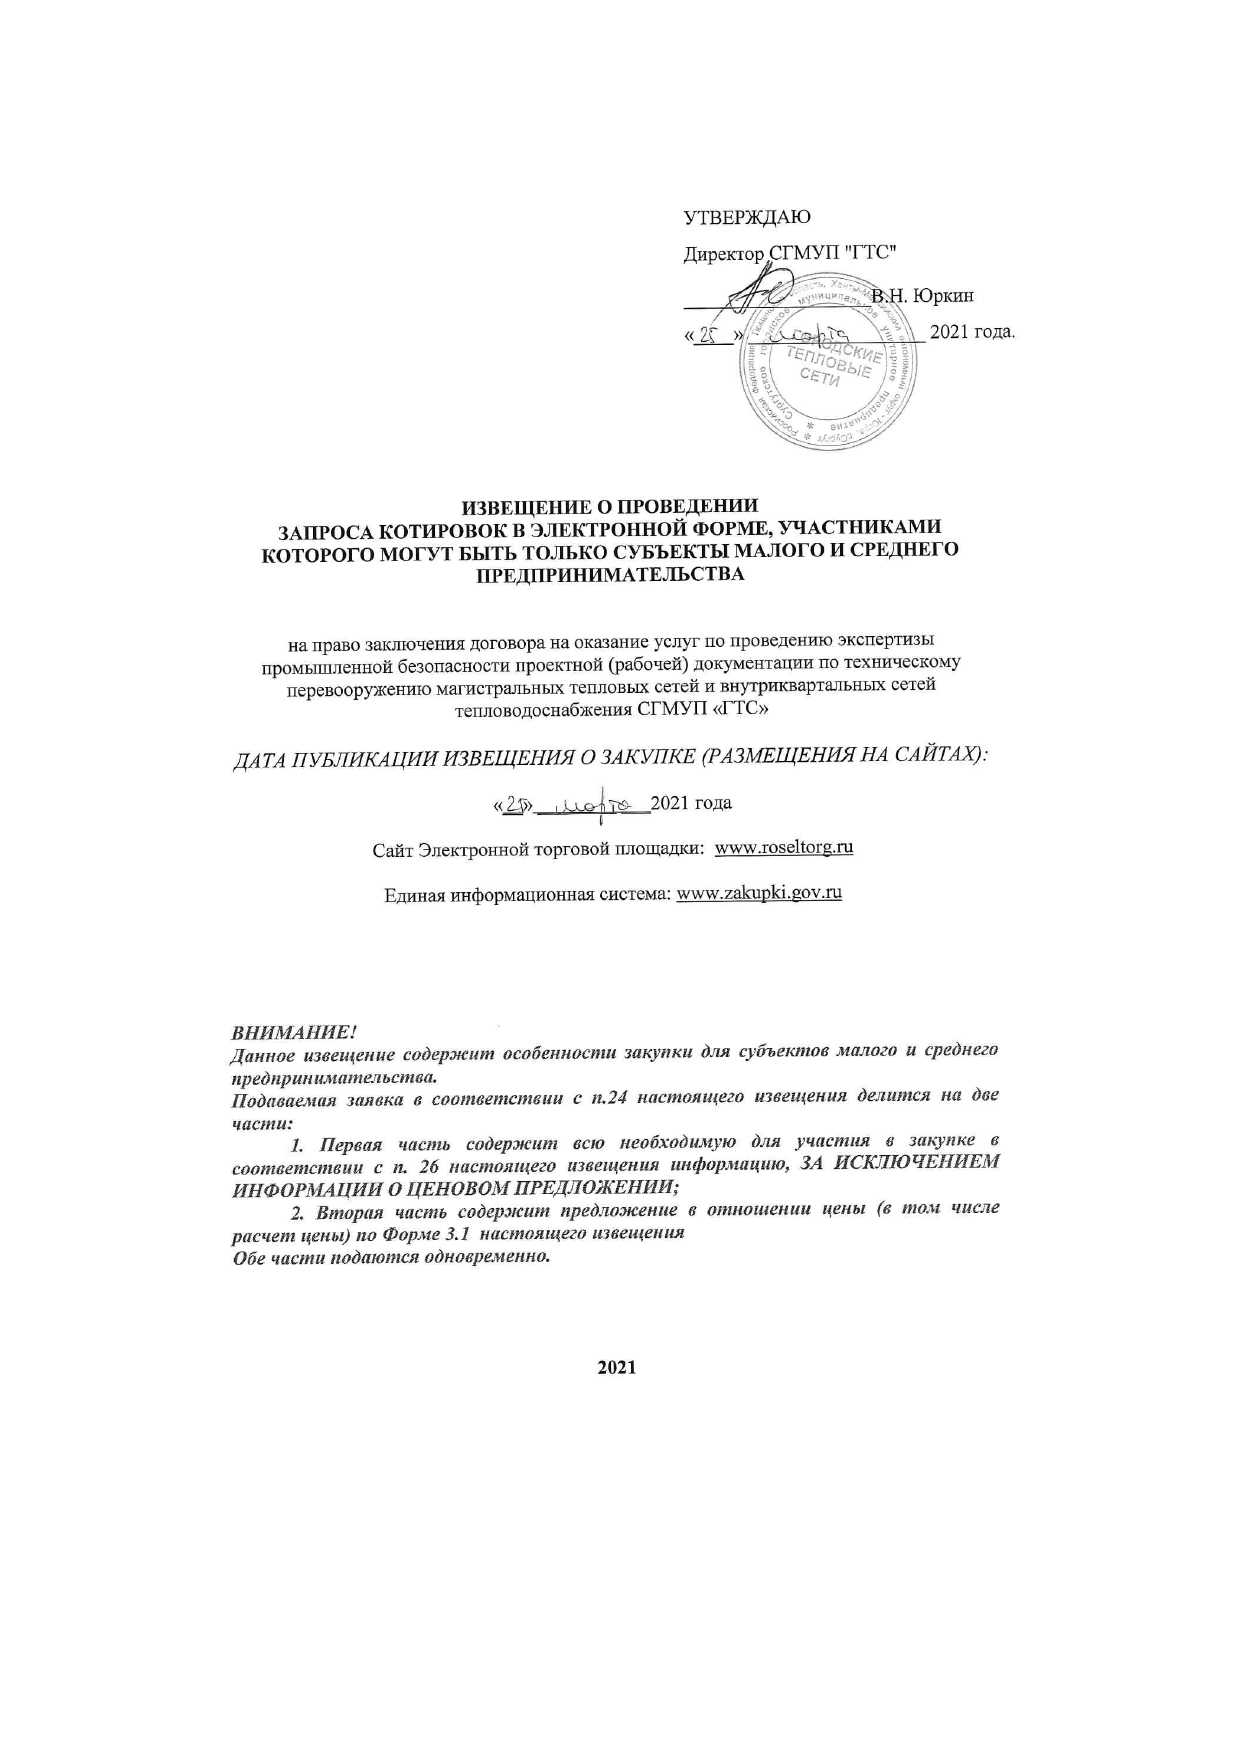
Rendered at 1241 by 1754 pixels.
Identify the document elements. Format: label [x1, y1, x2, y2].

picture [88, 118, 1064, 1497]
